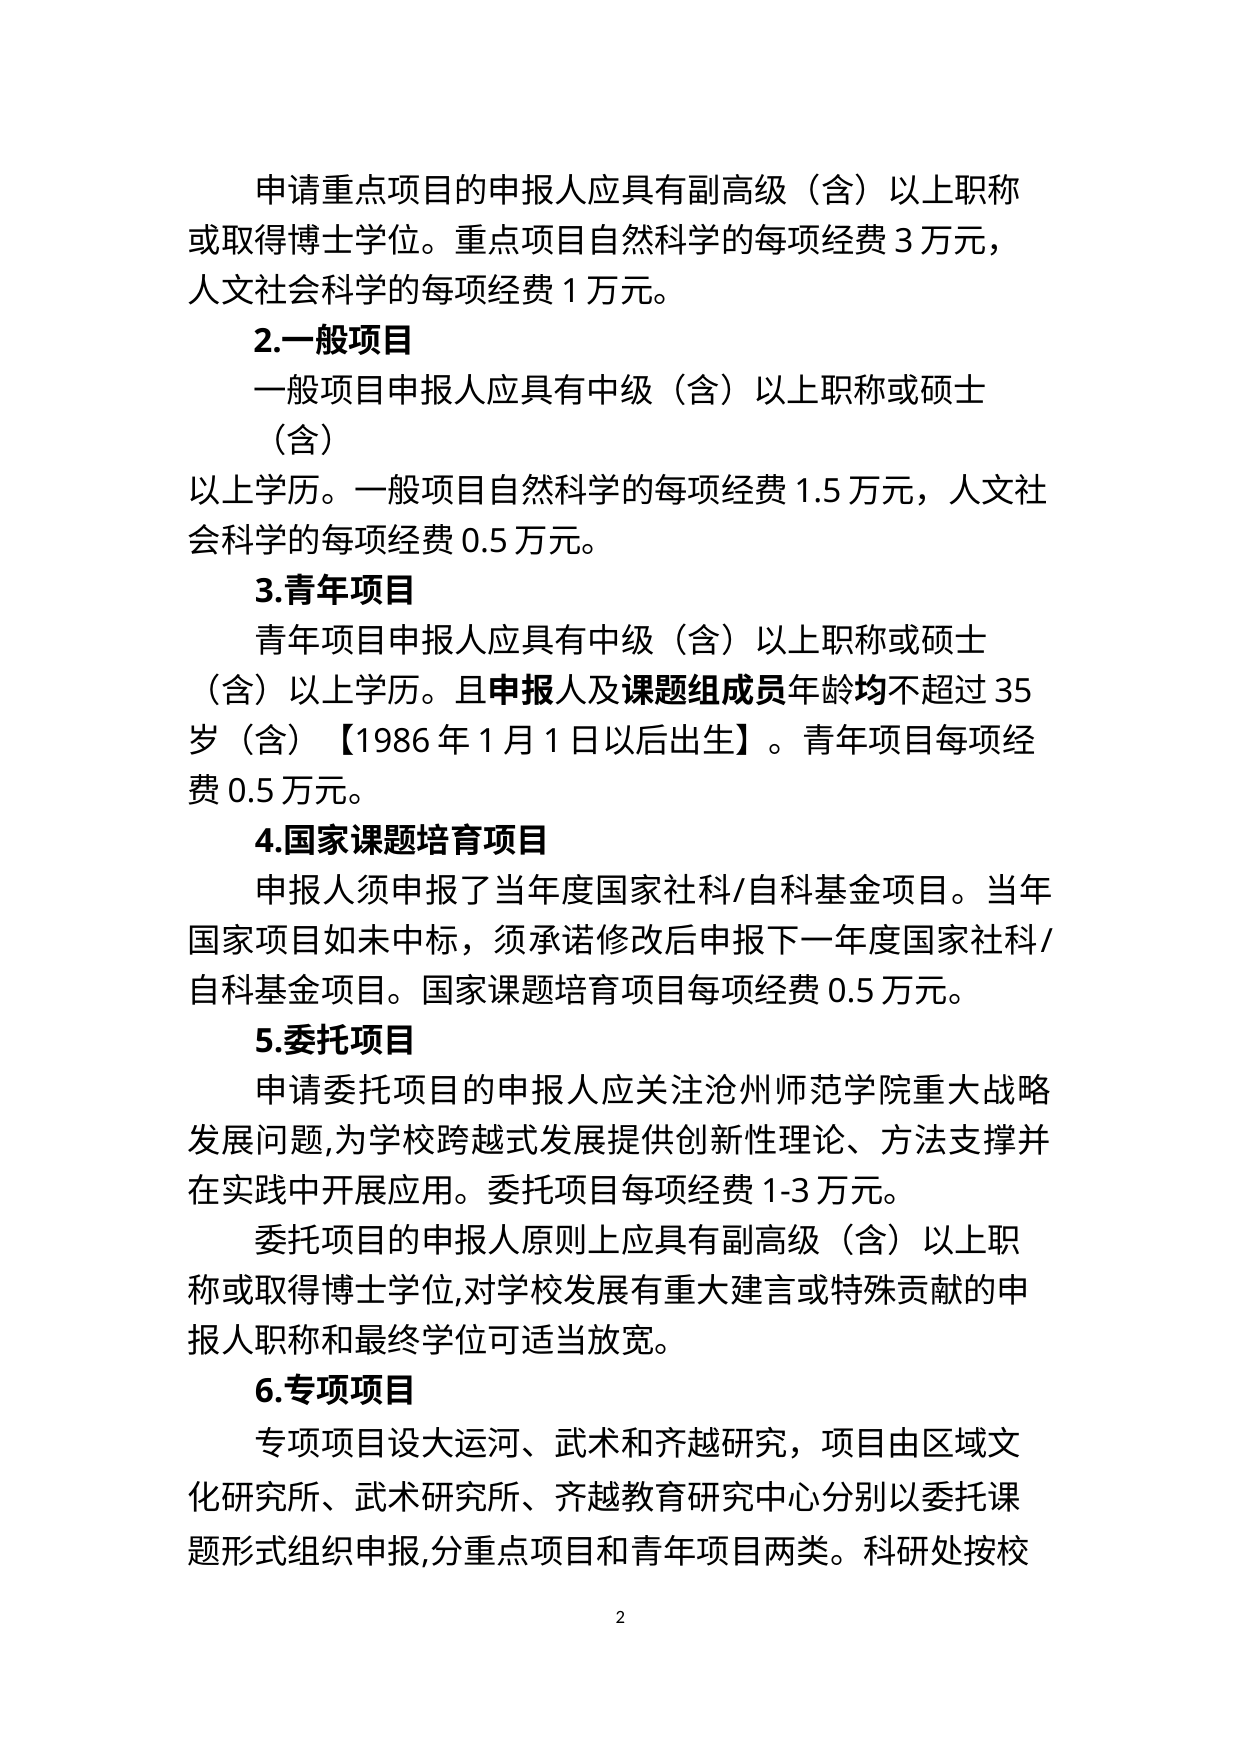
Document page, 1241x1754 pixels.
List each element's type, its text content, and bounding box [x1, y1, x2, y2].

text 委托项目的申报人原则上应具有副高级（含）以上职称或取得博士学位,对学校发展有重大建言或特殊贡献的申报人职称和最终学位可适当放宽。 [187, 1212, 1053, 1362]
text 申请重点项目的申报人应具有副高级（含）以上职称或取得博士学位。重点项目自然科学的每项经费3万元，人文社会科学的每项经费1万元。 [187, 162, 1053, 312]
text 3.青年项目 [187, 562, 1053, 612]
text 6.专项项目 [187, 1362, 1053, 1412]
text 4.国家课题培育项目 [187, 812, 1053, 862]
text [187, 1412, 1053, 1574]
text 青年项目申报人应具有中级（含）以上职称或硕士（含）以上学历。且申报人及课题组成员年龄均不超过35岁（含）【1986年1月1日以后出生】。青年项目每项经费0.5万元。 [187, 612, 1053, 812]
text 申报人须申报了当年度国家社科/自科基金项目。当年国家项目如未中标，须承诺修改后申报下一年度国家社科/自科基金项目。国家课题培育项目每项经费0.5万元。 [187, 862, 1053, 1012]
text 2.一般项目 [253, 312, 1053, 362]
text 以上学历。一般项目自然科学的每项经费1.5万元，人文社会科学的每项经费0.5万元。 [187, 462, 1053, 562]
text 申请委托项目的申报人应关注沧州师范学院重大战略发展问题,为学校跨越式发展提供创新性理论、方法支撑并在实践中开展应用。委托项目每项经费1-3万元。 [187, 1062, 1053, 1212]
text 一般项目申报人应具有中级（含）以上职称或硕士（含） [253, 362, 1053, 462]
text 5.委托项目 [187, 1012, 1053, 1062]
